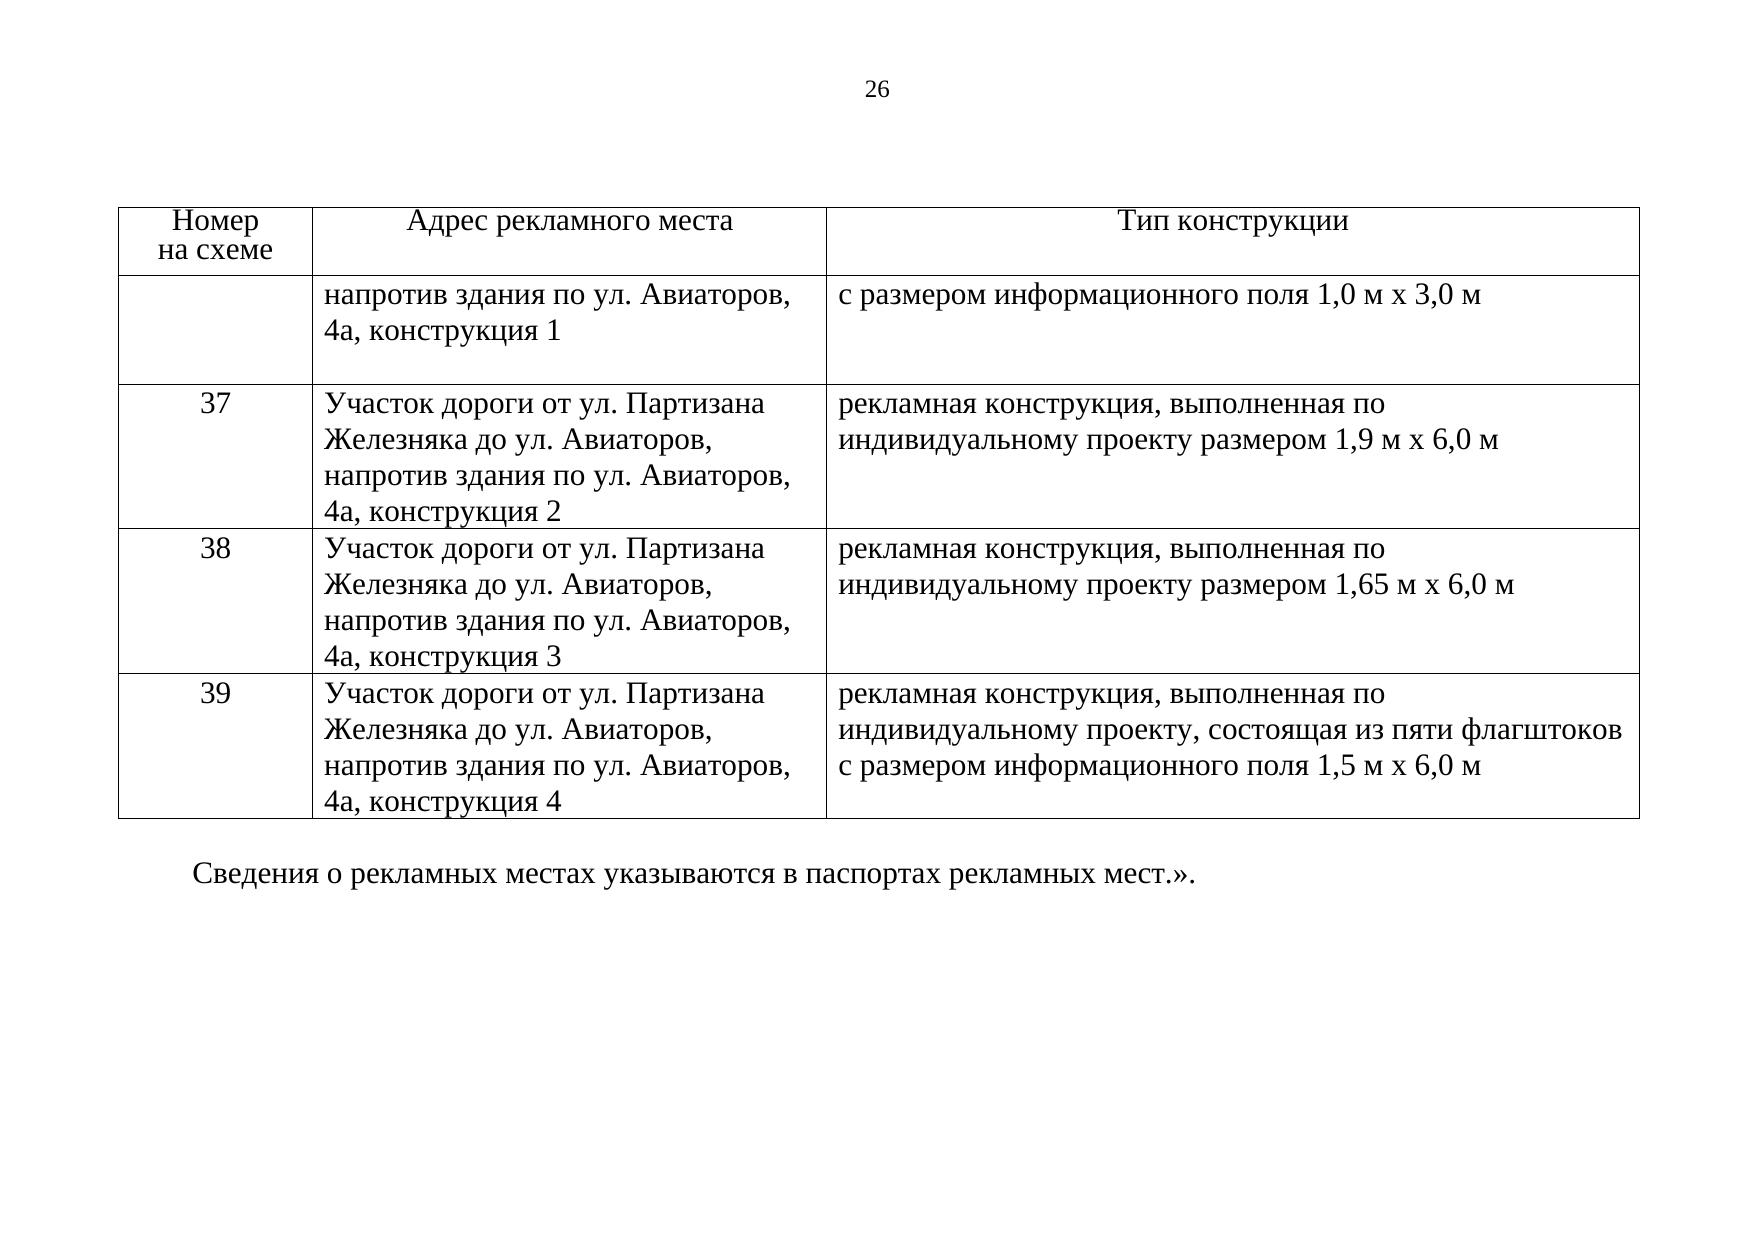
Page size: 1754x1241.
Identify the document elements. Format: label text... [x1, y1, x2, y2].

table_cell 38 [119, 529, 312, 673]
table_header Номер на схеме [119, 208, 312, 274]
table_cell Участок дороги от ул. Партизана Железняка до ул. Авиаторов, напротив здания по ул. Авиаторов, 4а, конструкция 2 [313, 385, 826, 528]
table_cell Участок дороги от ул. Партизана Железняка до ул. Авиаторов, напротив здания по ул. Авиаторов, 4а, конструкция 3 [313, 529, 826, 673]
text Сведения о рекламных местах указываются в паспортах рекламных мест.». [118, 855, 1636, 891]
table_header Адрес рекламного места [313, 208, 826, 274]
table_cell рекламная конструкция, выполненная по индивидуальному проекту размером 1,65 м х 6,0 м [827, 529, 1639, 673]
table_cell рекламная конструкция, выполненная по индивидуальному проекту, состоящая из пяти флагштоков с размером информационного поля 1,5 м х 6,0 м [827, 674, 1639, 818]
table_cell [827, 276, 1639, 383]
table_cell Участок дороги от ул. Партизана Железняка до ул. Авиаторов, напротив здания по ул. Авиаторов, 4а, конструкция 4 [313, 674, 826, 818]
table_cell рекламная конструкция, выполненная по индивидуальному проекту размером 1,9 м х 6,0 м [827, 385, 1639, 528]
table_header Тип конструкции [827, 208, 1639, 274]
table_cell 39 [119, 674, 312, 818]
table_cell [313, 276, 826, 383]
table_cell 37 [119, 385, 312, 528]
table_cell 36 [119, 276, 312, 383]
